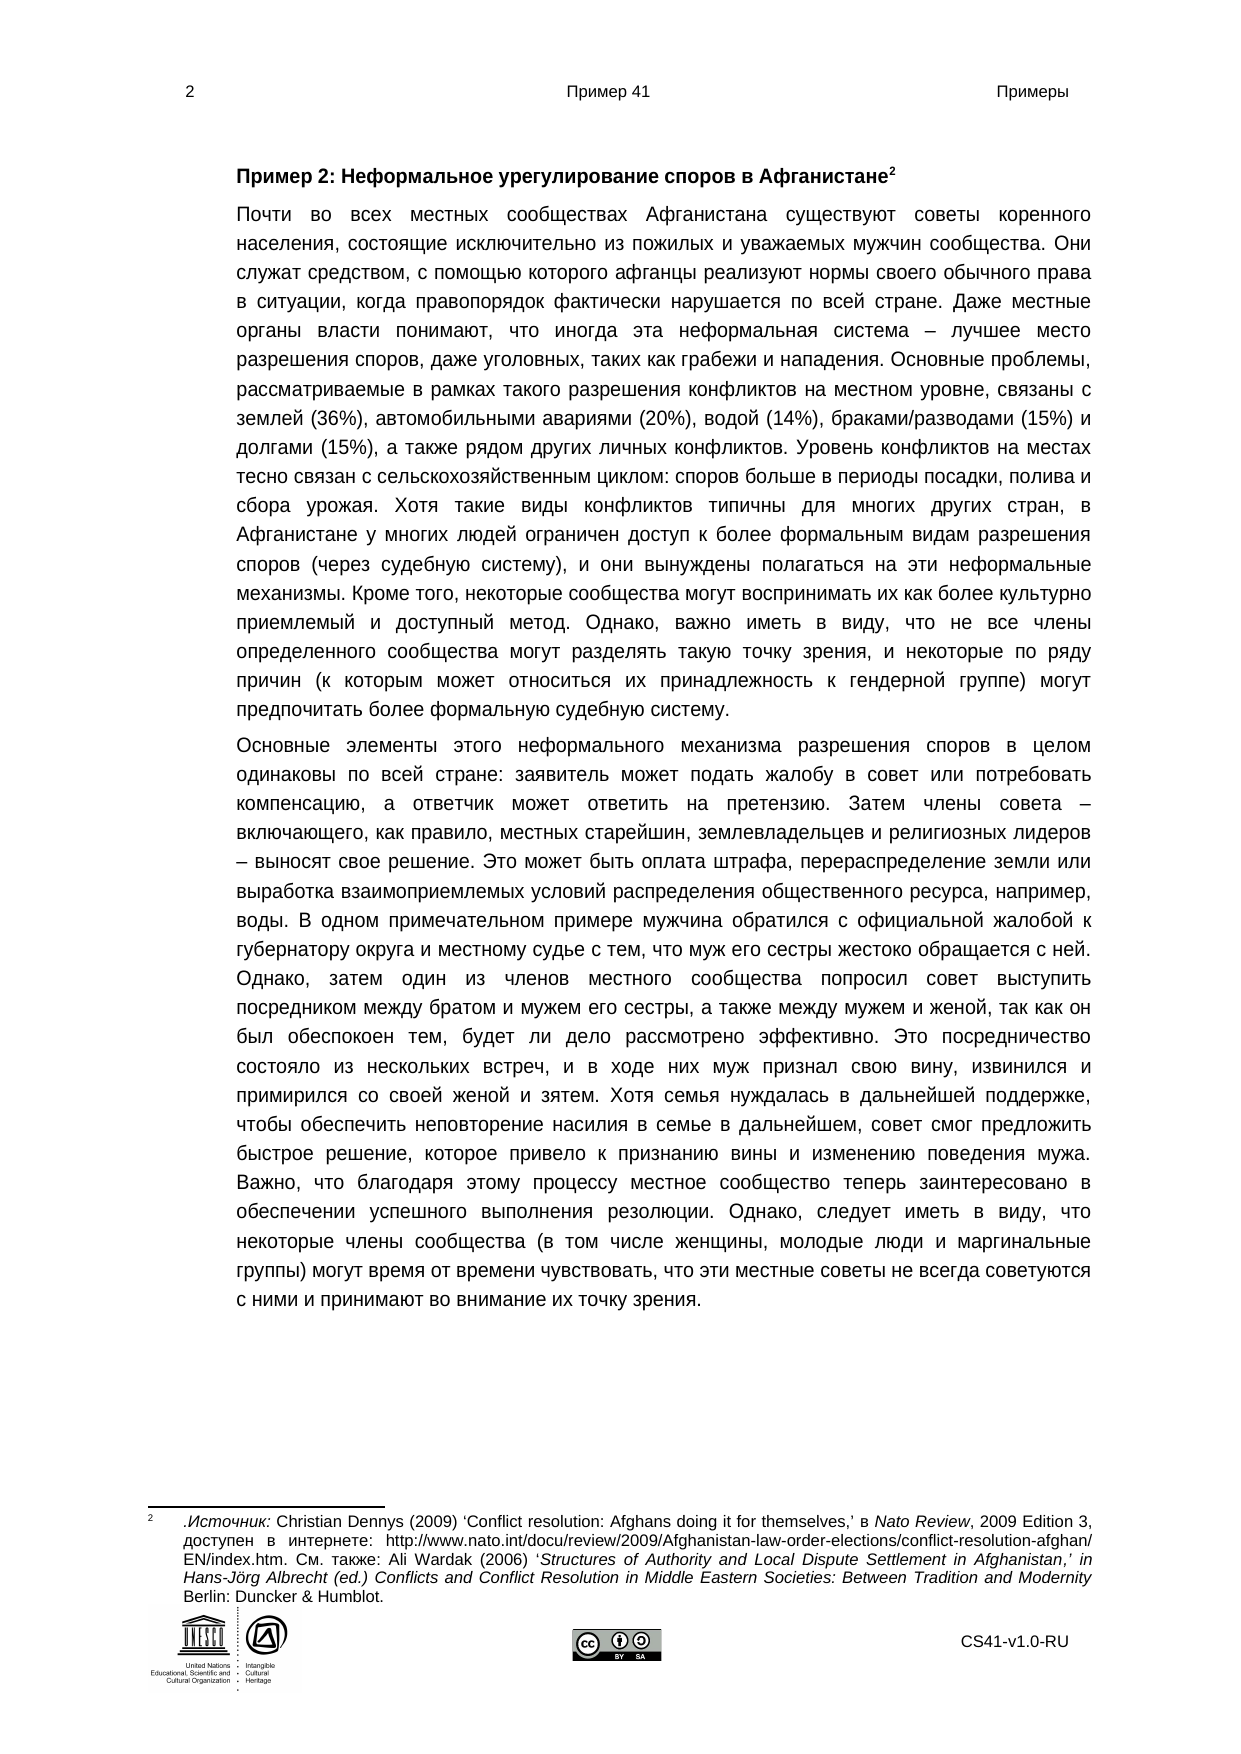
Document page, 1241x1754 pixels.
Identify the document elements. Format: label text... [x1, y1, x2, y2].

picture [572, 1629, 662, 1661]
text Основные элементы этого неформального механизма разрешения споров в целом одинаковы по всей стране: заявитель может подать жалобу в совет или потребовать компенсацию, а ответчик может ответить на претензию. Затем члены совета – включающего, как правило, местных старейшин, землевладельцев и религиозных лидеров – выносят свое решение. Это может быть оплата штрафа, перераспределение земли или выработка взаимоприемлемых условий распределения общественного ресурса, например, воды. В одном примечательном примере мужчина обратился с официальной жалобой к губернатору округа и местному судье с тем, что муж его сестры жестоко обращается с ней. Однако, затем один из членов местного сообщества попросил совет выступить посредником между братом и мужем его сестры, а также между мужем и женой, так как он был обеспокоен тем, будет ли дело рассмотрено эффективно. Это посредничество состояло из нескольких встреч, и в ходе них муж признал свою вину, извинился и примирился со своей женой и зятем. Хотя семья нуждалась в дальнейшей поддержке, чтобы обеспечить неповторение насилия в семье в дальнейшем, совет смог предложить быстрое решение, которое привело к признанию вины и изменению поведения мужа. Важно, что благодаря этому процессу местное сообщество теперь заинтересовано в обеспечении успешного выполнения резолюции. Однако, следует иметь в виду, что некоторые члены сообщества (в том числе женщины, молодые люди и маргинальные группы) могут время от времени чувствовать, что эти местные советы не всегда советуются с ними и принимают во внимание их точку зрения. [236, 729, 1093, 1312]
picture [147, 1604, 303, 1693]
text Пример 2: Неформальное урегулирование споров в Афганистане [236, 160, 1093, 189]
text Почти во всех местных сообществах Афганистана существуют советы коренного населения, состоящие исключительно из пожилых и уважаемых мужчин сообщества. Они служат средством, с помощью которого афганцы реализуют нормы своего обычного права в ситуации, когда правопорядок фактически нарушается по всей стране. Даже местные органы власти понимают, что иногда эта неформальная система – лучшее место разрешения споров, даже уголовных, таких как грабежи и нападения. Основные проблемы, рассматриваемые в рамках такого разрешения конфликтов на местном уровне, связаны с землей (36%), автомобильными авариями (20%), водой (14%), браками/разводами (15%) и долгами (15%), а также рядом других личных конфликтов. Уровень конфликтов на местах тесно связан с сельскохозяйственным циклом: споров больше в периоды посадки, полива и сбора урожая. Хотя такие виды конфликтов типичны для многих других стран, в Афганистане у многих людей ограничен доступ к более формальным видам разрешения споров (через судебную систему), и они вынуждены полагаться на эти неформальные механизмы. Кроме того, некоторые сообщества могут воспринимать их как более культурно приемлемый и доступный метод. Однако, важно иметь в виду, что не все члены определенного сообщества могут разделять такую точку зрения, и некоторые по ряду причин (к которым может относиться их принадлежность к гендерной группе) могут предпочитать более формальную судебную систему. [236, 198, 1093, 723]
